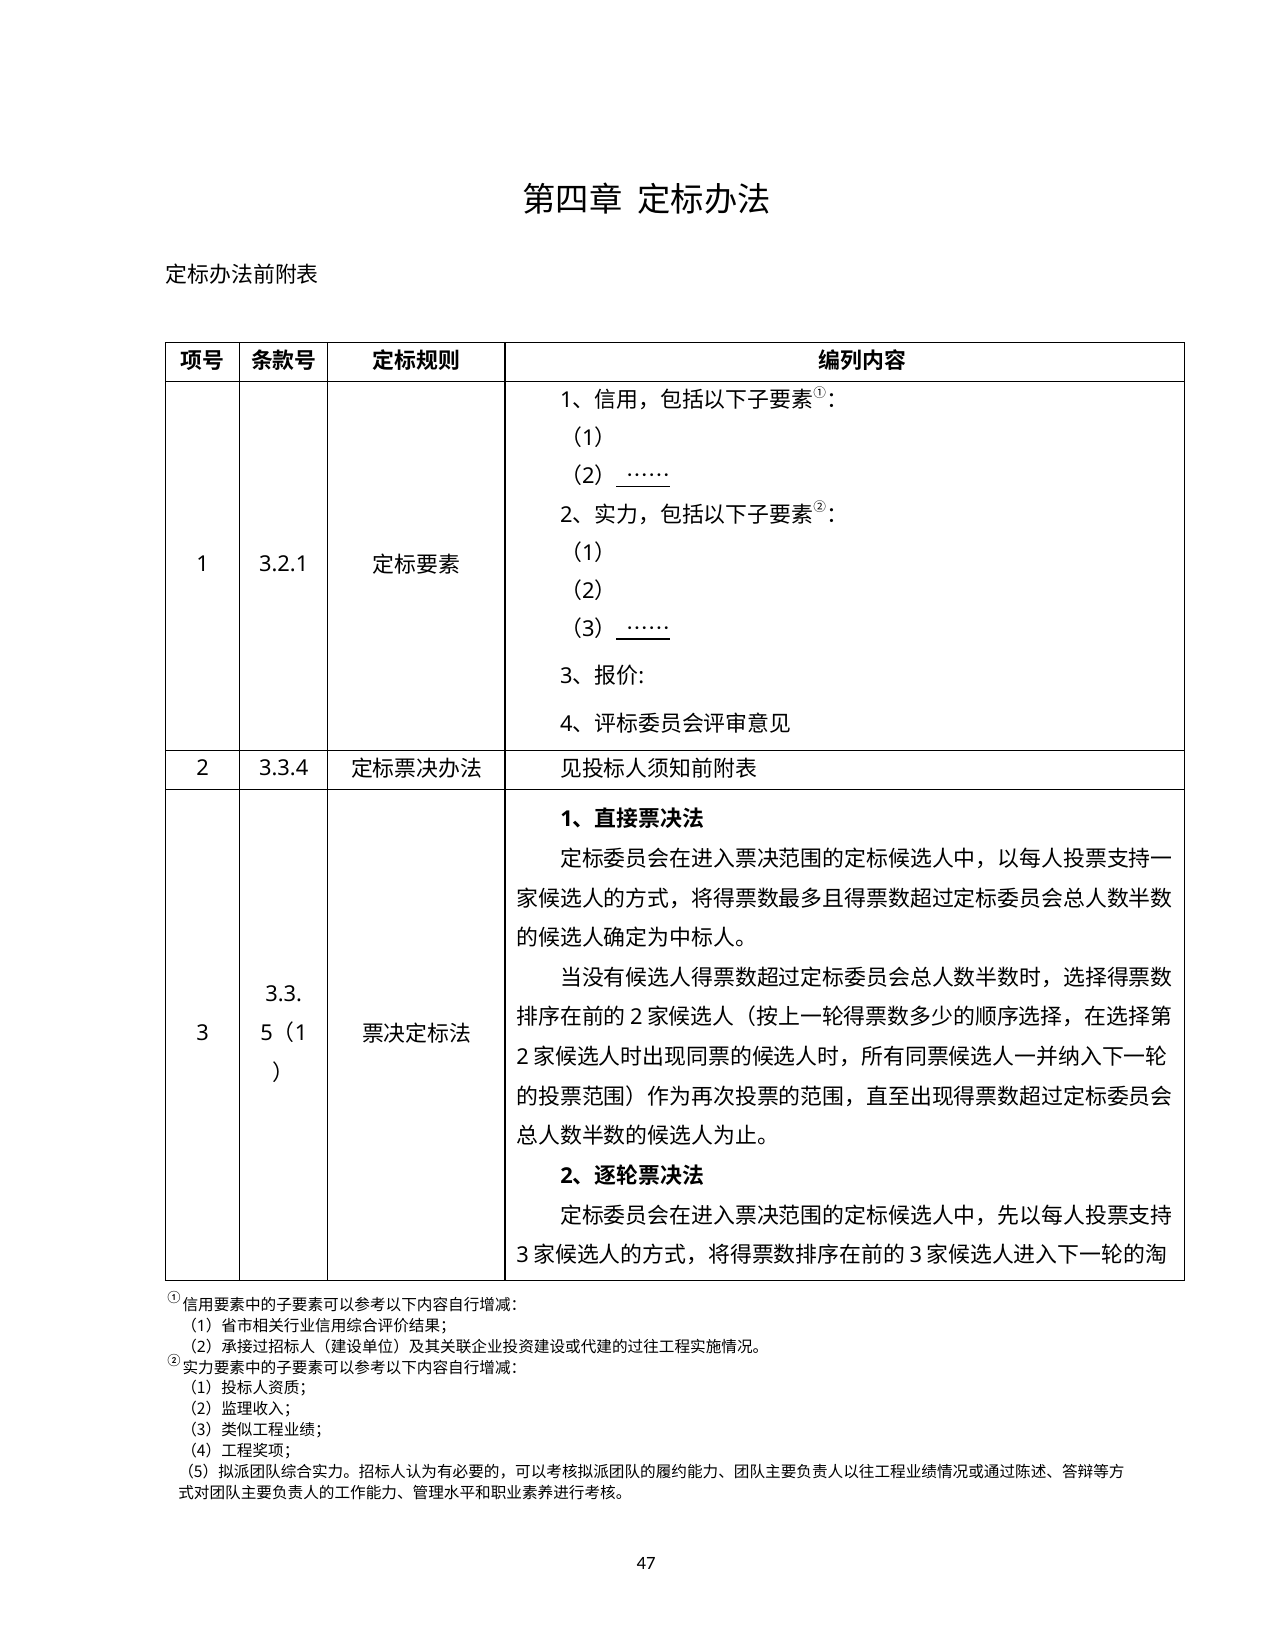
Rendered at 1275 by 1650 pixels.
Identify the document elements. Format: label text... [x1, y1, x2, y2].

table_cell 3.2.1 [240, 382, 327, 750]
table_cell 票决定标法 [328, 790, 504, 1280]
table_cell 定标票决办法 [328, 751, 504, 789]
table_cell 3 [166, 790, 239, 1280]
table_cell 3.3.4 [240, 751, 327, 789]
table_cell 2 [166, 751, 239, 789]
table_cell 1 [166, 382, 239, 750]
table_header 项号 [166, 343, 239, 381]
table_header 编列内容 [506, 343, 1184, 381]
table_cell 3.3.5（1） [240, 790, 327, 1280]
subtitle 第四章 定标办法 [165, 173, 1127, 221]
table_cell 定标要素 [328, 382, 504, 750]
table_header 定标规则 [328, 343, 504, 381]
subtitle 定标办法前附表 [165, 257, 1127, 289]
table_cell 1、信用，包括以下子要素： （1） （2） …… 2、实力，包括以下子要素： （1） （2） （3） …… 3、报价: 4、评标委员会评审意见 [506, 382, 1184, 750]
table_header 条款号 [240, 343, 327, 381]
table_cell 见投标人须知前附表 [506, 751, 1184, 789]
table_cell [506, 790, 1184, 1280]
